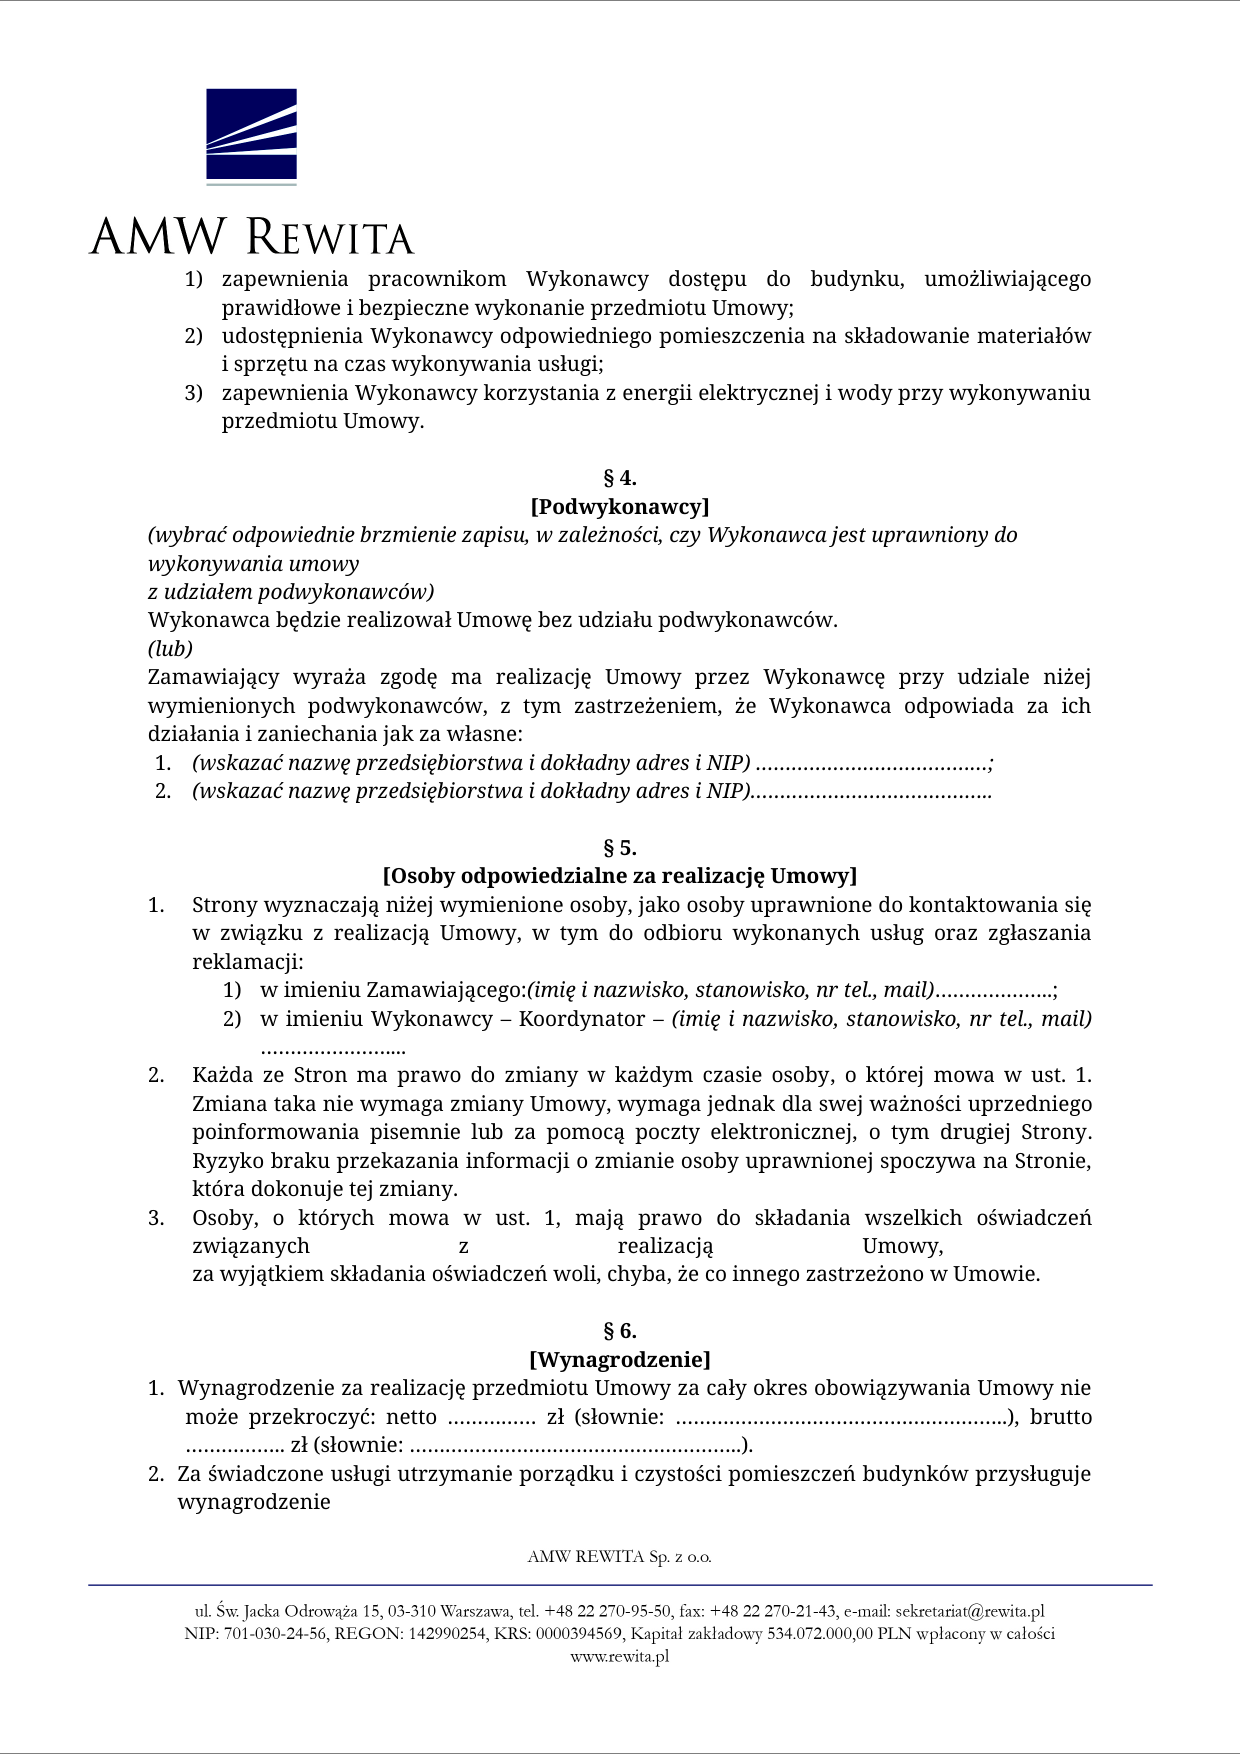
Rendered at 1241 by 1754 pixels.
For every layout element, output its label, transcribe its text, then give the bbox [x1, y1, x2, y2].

picture [0, 0, 1240, 1754]
text § 4. [Podwykonawcy] [148, 463, 1092, 520]
list Zamawiający wyraża zgodę ma realizację Umowy przez Wykonawcę przy udziale niżej wymienionych podwykonawców, z tym zastrzeżeniem, że Wykonawca odpowiada za ich działania i zaniechania jak za własne: [148, 662, 1092, 748]
list udostępnienia Wykonawcy odpowiedniego pomieszczenia na składowanie materiałów i sprzętu na czas wykonywania usługi; [184, 321, 1092, 378]
text (lub) [148, 634, 1092, 662]
list Wynagrodzenie za realizację przedmiotu Umowy za cały okres obowiązywania Umowy nie może przekroczyć: netto …………… zł (słownie: ………………………………………………..), brutto …………….. zł (słownie: ………………………………………………..). [148, 1373, 1092, 1459]
list w imieniu Wykonawcy – Koordynator – (imię i nazwisko, stanowisko, nr tel., mail)………………….... [223, 1004, 1092, 1061]
text § 5. [148, 833, 1092, 861]
text [Wynagrodzenie] [148, 1345, 1092, 1373]
list (wskazać nazwę przedsiębiorstwa i dokładny adres i NIP) …………………………………; [154, 748, 1092, 776]
list (wskazać nazwę przedsiębiorstwa i dokładny adres i NIP)………………………………….. [154, 776, 1092, 804]
list zapewnienia Wykonawcy korzystania z energii elektrycznej i wody przy wykonywaniu przedmiotu Umowy. [184, 378, 1092, 435]
text (wybrać odpowiednie brzmienie zapisu, w zależności, czy Wykonawca jest uprawniony do wykonywania umowy z udziałem podwykonawców) [148, 520, 1092, 606]
list Osoby, o których mowa w ust. 1, mają prawo do składania wszelkich oświadczeń związanych z realizacją Umowy, za wyjątkiem składania oświadczeń woli, chyba, że co innego zastrzeżono w Umowie. [148, 1203, 1092, 1288]
list zapewnienia pracownikom Wykonawcy dostępu do budynku, umożliwiającego prawidłowe i bezpieczne wykonanie przedmiotu Umowy; [184, 264, 1092, 321]
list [148, 1459, 1092, 1516]
list Każda ze Stron ma prawo do zmiany w każdym czasie osoby, o której mowa w ust. 1. Zmiana taka nie wymaga zmiany Umowy, wymaga jednak dla swej ważności uprzedniego poinformowania pisemnie lub za pomocą poczty elektronicznej, o tym drugiej Strony. Ryzyko braku przekazania informacji o zmianie osoby uprawnionej spoczywa na Stronie, która dokonuje tej zmiany. [148, 1061, 1092, 1203]
list w imieniu Zamawiającego:(imię i nazwisko, stanowisko, nr tel., mail)………………..; [223, 975, 1092, 1004]
text [Osoby odpowiedzialne za realizację Umowy] [148, 861, 1092, 890]
list Wykonawca będzie realizował Umowę bez udziału podwykonawców. [148, 606, 1092, 634]
list Strony wyznaczają niżej wymienione osoby, jako osoby uprawnione do kontaktowania się w związku z realizacją Umowy, w tym do odbioru wykonanych usług oraz zgłaszania reklamacji: [148, 890, 1092, 975]
text § 6. [148, 1316, 1092, 1345]
